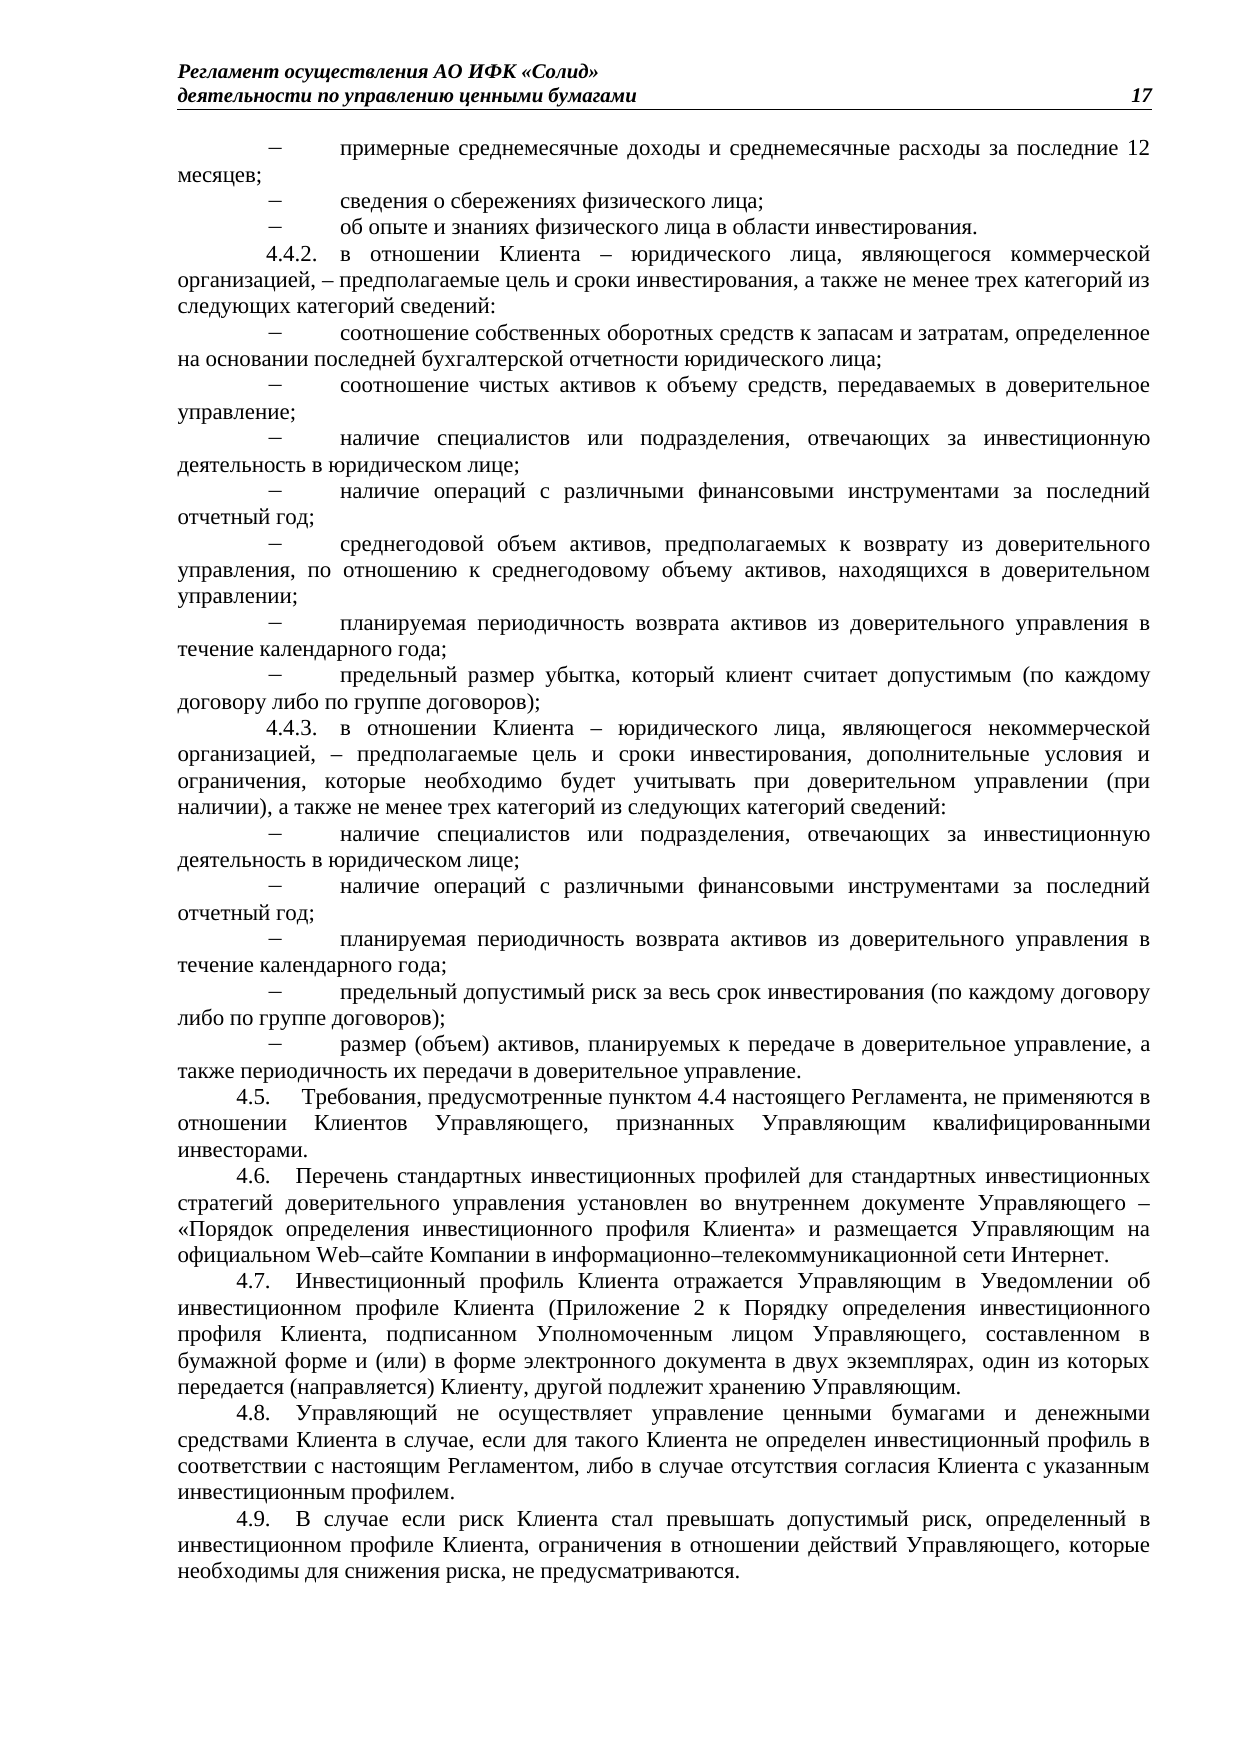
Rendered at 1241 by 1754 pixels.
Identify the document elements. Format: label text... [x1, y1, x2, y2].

list Инвестиционный профиль Клиента отражается Управляющим в Уведомлении об инвестиционном профиле Клиента (Приложение 2 к Порядку определения инвестиционного профиля Клиента, подписанном Уполномоченным лицом Управляющего, составленном в бумажной форме и (или) в форме электронного документа в двух экземплярах, один из которых передается (направляется) Клиенту, другой подлежит хранению Управляющим. [177, 1268, 1152, 1399]
list среднегодовой объем активов, предполагаемых к возврату из доверительного управления, по отношению к среднегодовому объему активов, находящихся в доверительном управлении; [177, 530, 1152, 609]
list наличие специалистов или подразделения, отвечающих за инвестиционную деятельность в юридическом лице; [177, 424, 1152, 477]
list Требования, предусмотренные пунктом 4.4 настоящего Регламента, не применяются в отношении Клиентов Управляющего, признанных Управляющим квалифицированными инвесторами. [177, 1083, 1152, 1162]
list об опыте и знаниях физического лица в области инвестирования. [177, 213, 1152, 240]
list планируемая периодичность возврата активов из доверительного управления в течение календарного года; [177, 609, 1152, 661]
list в отношении Клиента – юридического лица, являющегося некоммерческой организацией, – предполагаемые цель и сроки инвестирования, дополнительные условия и ограничения, которые необходимо будет учитывать при доверительном управлении (при наличии), а также не менее трех категорий из следующих категорий сведений: [177, 714, 1152, 819]
list размер (объем) активов, планируемых к передаче в доверительное управление, а также периодичность их передачи в доверительное управление. [177, 1030, 1152, 1083]
list планируемая периодичность возврата активов из доверительного управления в течение календарного года; [177, 925, 1152, 978]
list предельный размер убытка, который клиент считает допустимым (по каждому договору либо по группе договоров); [177, 661, 1152, 714]
list в отношении Клиента – юридического лица, являющегося коммерческой организацией, – предполагаемые цель и сроки инвестирования, а также не менее трех категорий из следующих категорий сведений: [177, 240, 1152, 319]
list Управляющий не осуществляет управление ценными бумагами и денежными средствами Клиента в случае, если для такого Клиента не определен инвестиционный профиль в соответствии с настоящим Регламентом, либо в случае отсутствия согласия Клиента с указанным инвестиционным профилем. [177, 1399, 1152, 1505]
list соотношение собственных оборотных средств к запасам и затратам, определенное на основании последней бухгалтерской отчетности юридического лица; [177, 319, 1152, 372]
list сведения о сбережениях физического лица; [177, 187, 1152, 213]
list наличие специалистов или подразделения, отвечающих за инвестиционную деятельность в юридическом лице; [177, 819, 1152, 872]
list Перечень стандартных инвестиционных профилей для стандартных инвестиционных стратегий доверительного управления установлен во внутреннем документе Управляющего – «Порядок определения инвестиционного профиля Клиента» и размещается Управляющим на официальном Web–сайте Компании в информационно–телекоммуникационной сети Интернет. [177, 1162, 1152, 1268]
list примерные среднемесячные доходы и среднемесячные расходы за последние 12 месяцев; [177, 134, 1152, 187]
list наличие операций с различными финансовыми инструментами за последний отчетный год; [177, 872, 1152, 925]
list наличие операций с различными финансовыми инструментами за последний отчетный год; [177, 477, 1152, 530]
list В случае если риск Клиента стал превышать допустимый риск, определенный в инвестиционном профиле Клиента, ограничения в отношении действий Управляющего, которые необходимы для снижения риска, не предусматриваются. [177, 1505, 1152, 1584]
list предельный допустимый риск за весь срок инвестирования (по каждому договору либо по группе договоров); [177, 978, 1152, 1030]
list соотношение чистых активов к объему средств, передаваемых в доверительное управление; [177, 372, 1152, 424]
